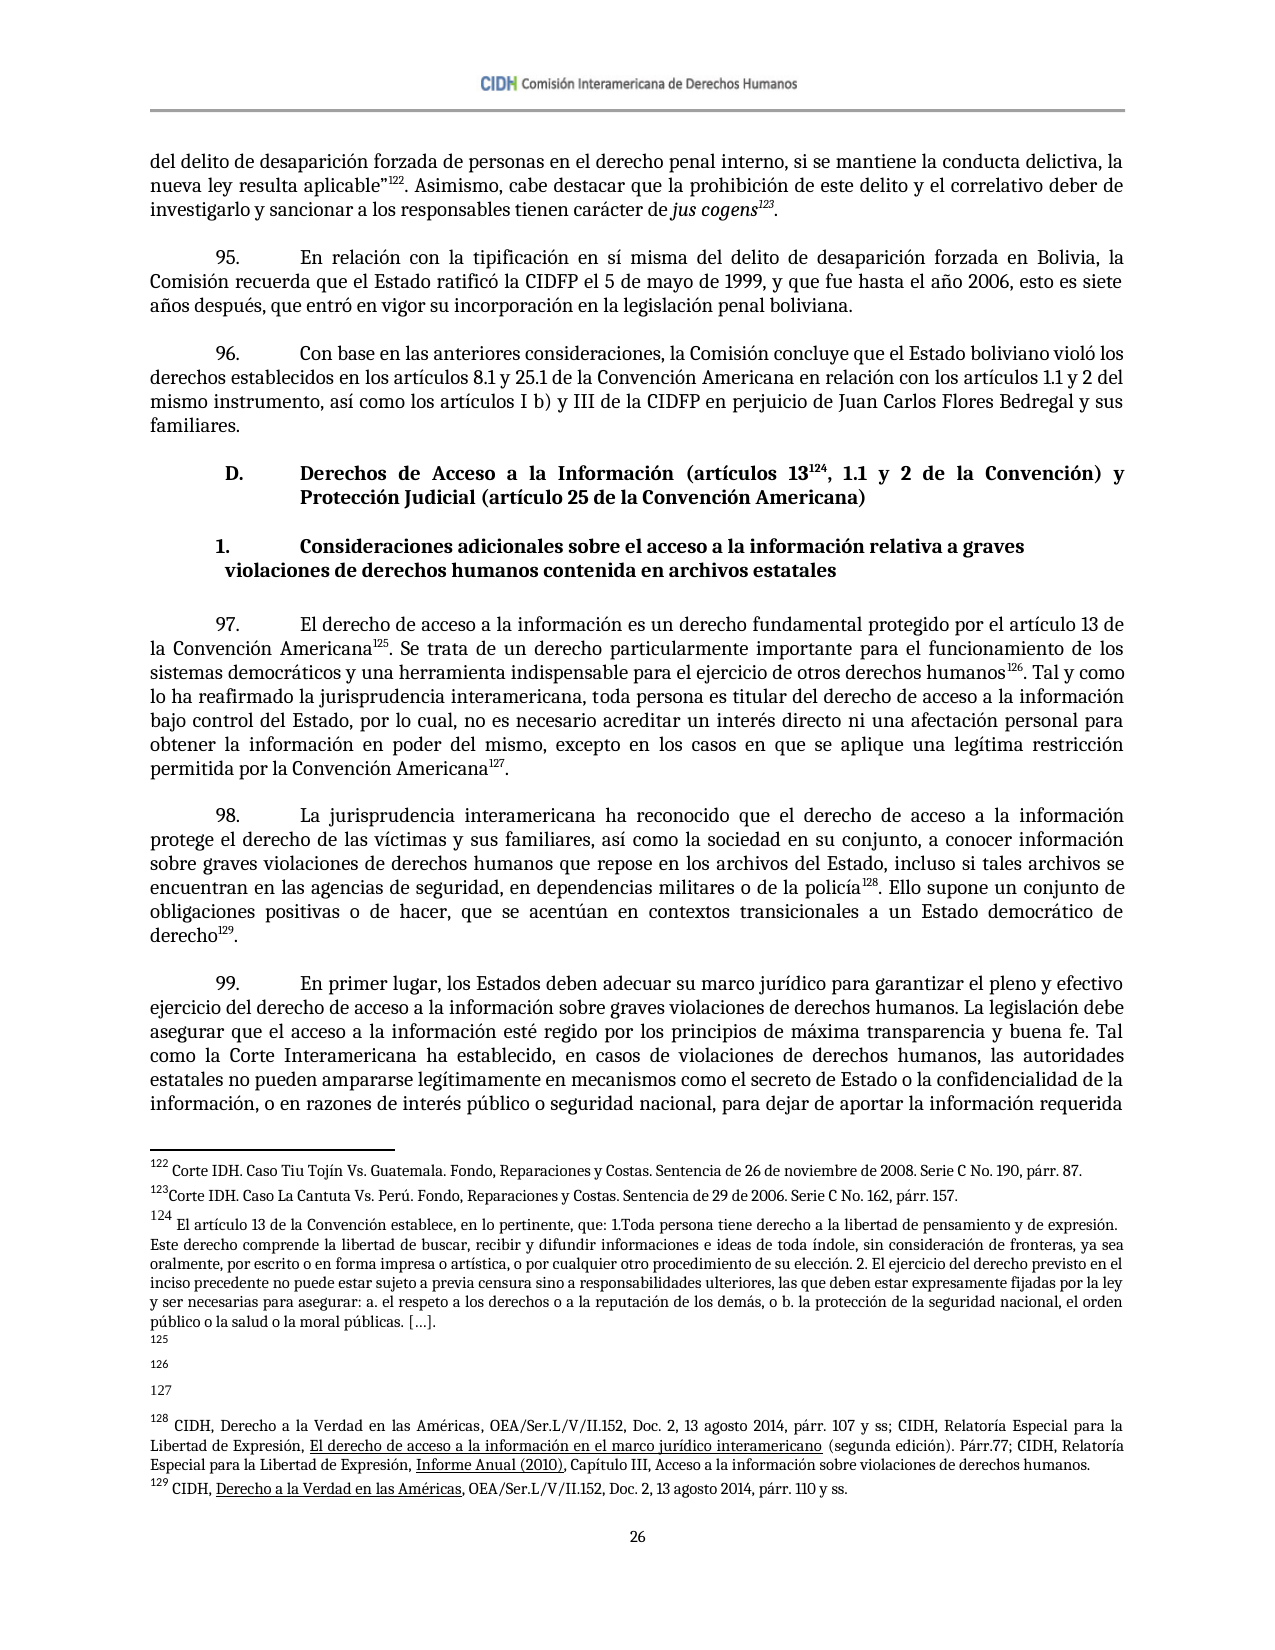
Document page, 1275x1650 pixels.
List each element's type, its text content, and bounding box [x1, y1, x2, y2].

list La jurisprudencia interamericana ha reconocido que el derecho de acceso a la información protege el derecho de las víctimas y sus familiares, así como la sociedad en su conjunto, a conocer información sobre graves violaciones de derechos humanos que repose en los archivos del Estado, incluso si tales archivos se encuentran en las agencias de seguridad, en dependencias militares o de la policía. Ello supone un conjunto de obligaciones positivas o de hacer, que se acentúan en contextos transicionales a un Estado democrático de derecho. [150, 804, 1125, 948]
picture [475, 75, 800, 93]
subtitle Consideraciones adicionales sobre el acceso a la información relativa a graves violaciones de derechos humanos contenida en archivos estatales [216, 534, 1125, 582]
list En relación con la tipificación en sí misma del delito de desaparición forzada en Bolivia, la Comisión recuerda que el Estado ratificó la CIDFP el 5 de mayo de 1999, y que fue hasta el año 2006, esto es siete años después, que entró en vigor su incorporación en la legislación penal boliviana. [150, 246, 1125, 318]
list Con base en las anteriores consideraciones, la Comisión concluye que el Estado boliviano violó los derechos establecidos en los artículos 8.1 y 25.1 de la Convención Americana en relación con los artículos 1.1 y 2 del mismo instrumento, así como los artículos I b) y III de la CIDFP en perjuicio de Juan Carlos Flores Bedregal y sus familiares. [150, 342, 1125, 437]
list El derecho de acceso a la información es un derecho fundamental protegido por el artículo 13 de la Convención Americana. Se trata de un derecho particularmente importante para el funcionamiento de los sistemas democráticos y una herramienta indispensable para el ejercicio de otros derechos humanos. Tal y como lo ha reafirmado la jurisprudencia interamericana, toda persona es titular del derecho de acceso a la información bajo control del Estado, por lo cual, no es necesario acreditar un interés directo ni una afectación personal para obtener la información en poder del mismo, excepto en los casos en que se aplique una legítima restricción permitida por la Convención Americana. [150, 612, 1125, 780]
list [150, 150, 1125, 222]
subtitle Derechos de Acceso a la Información (artículos 13, 1.1 y 2 de la Convención) y Protección Judicial (artículo 25 de la Convención Americana) [225, 461, 1125, 509]
list En primer lugar, los Estados deben adecuar su marco jurídico para garantizar el pleno y efectivo ejercicio del derecho de acceso a la información sobre graves violaciones de derechos humanos. La legislación debe asegurar que el acceso a la información esté regido por los principios de máxima transparencia y buena fe. Tal como la Corte Interamericana ha establecido, en casos de violaciones de derechos humanos, las autoridades estatales no pueden ampararse legítimamente en mecanismos como el secreto de Estado o la confidencialidad de la información, o en razones de interés público o seguridad nacional, para dejar de aportar la información requerida por las autoridades judiciales o administrativas encargadas de la investigación o proceso pendientes. Diversos países de la región han adoptado normas que establecen que la información sobre violaciones de derechos humanos no sólo debe ser entregada a las autoridades encargadas de investigar estos crímenes, sino que en ningún caso puede mantenerse bajo reserva. [150, 972, 1125, 1116]
